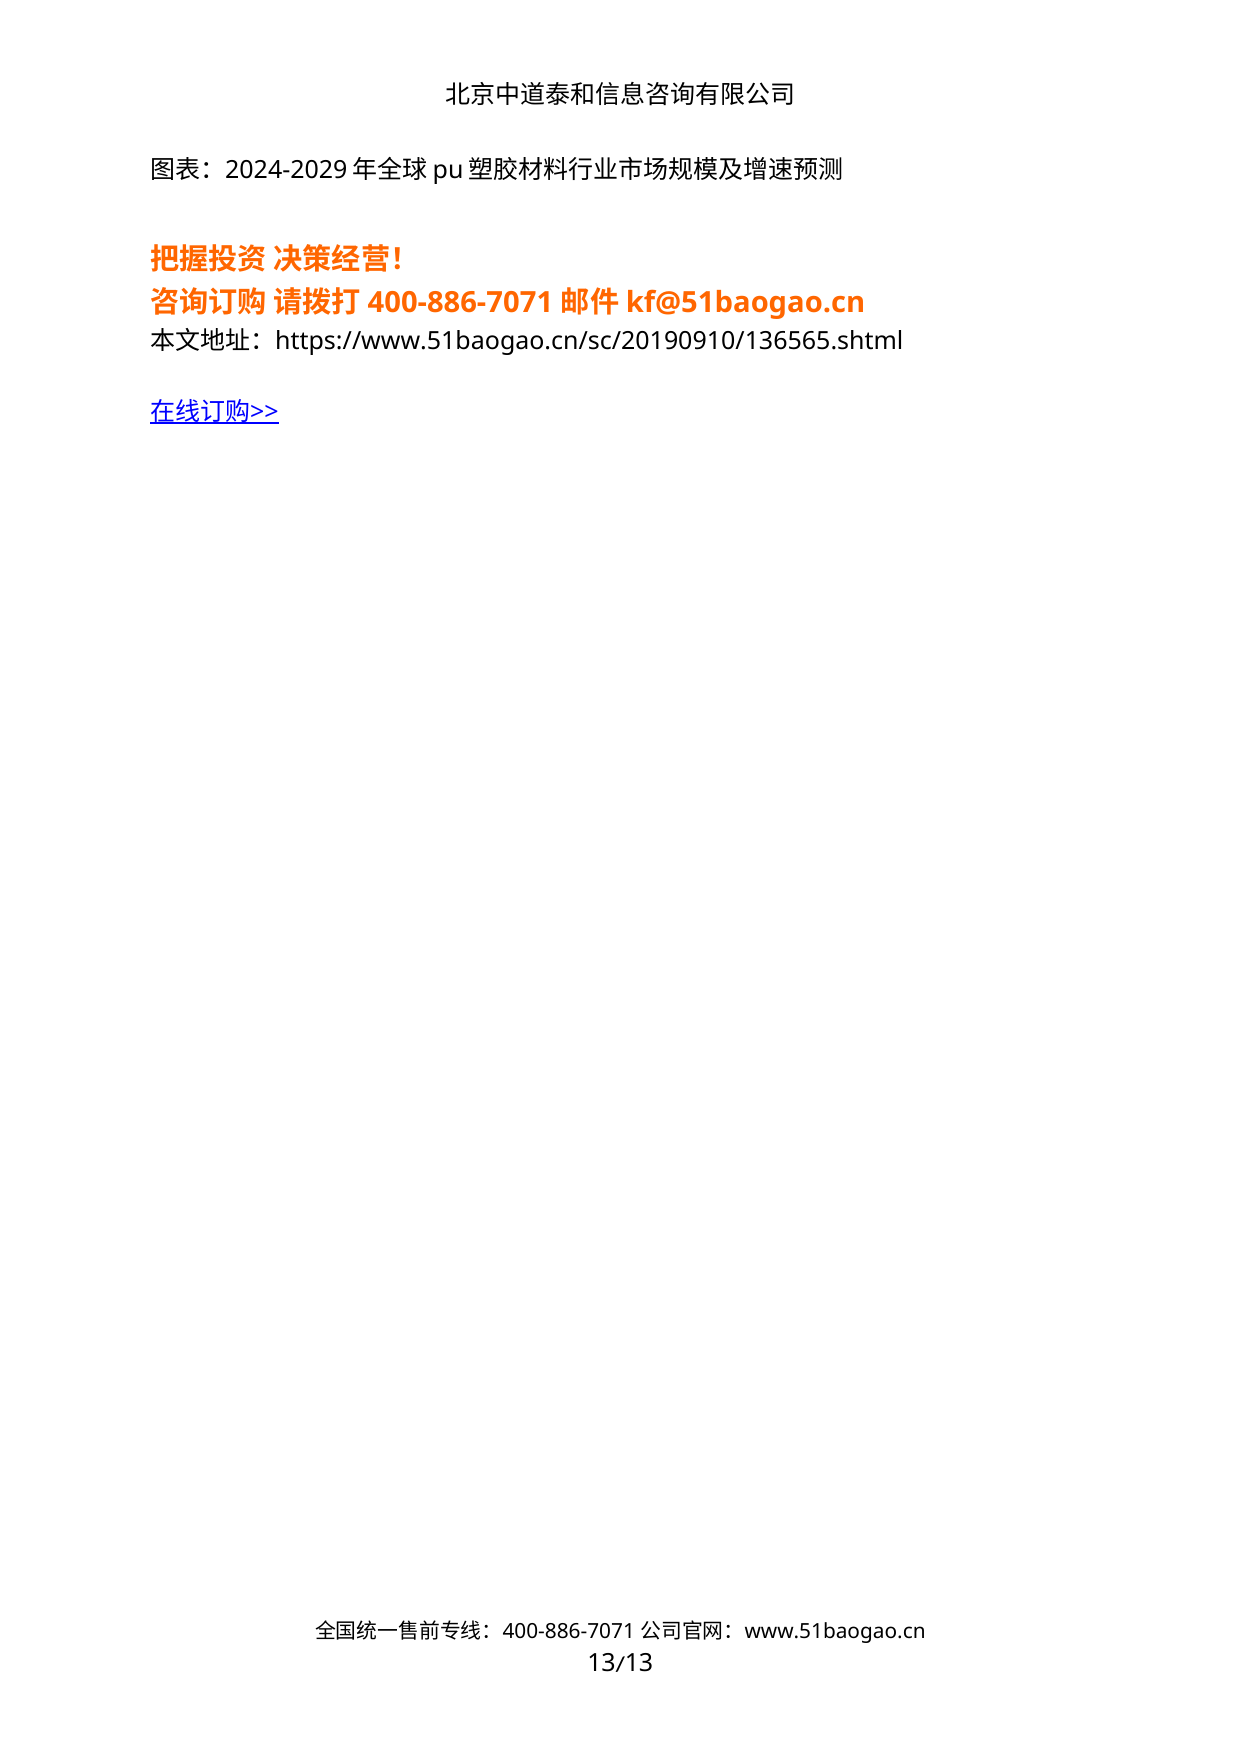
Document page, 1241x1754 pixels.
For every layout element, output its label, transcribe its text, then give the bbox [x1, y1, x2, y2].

text 图表：2024-2029年全球pu塑胶材料行业市场规模及增速预测 [150, 150, 1090, 186]
text 在线订购>> [150, 357, 1090, 427]
text 把握投资 决策经营！咨询订购 请拨打 400-886-7071 邮件 kf@51baogao.cn本文地址：https://www.51baogao.cn/sc/20190910/136565.shtml [150, 202, 1090, 357]
